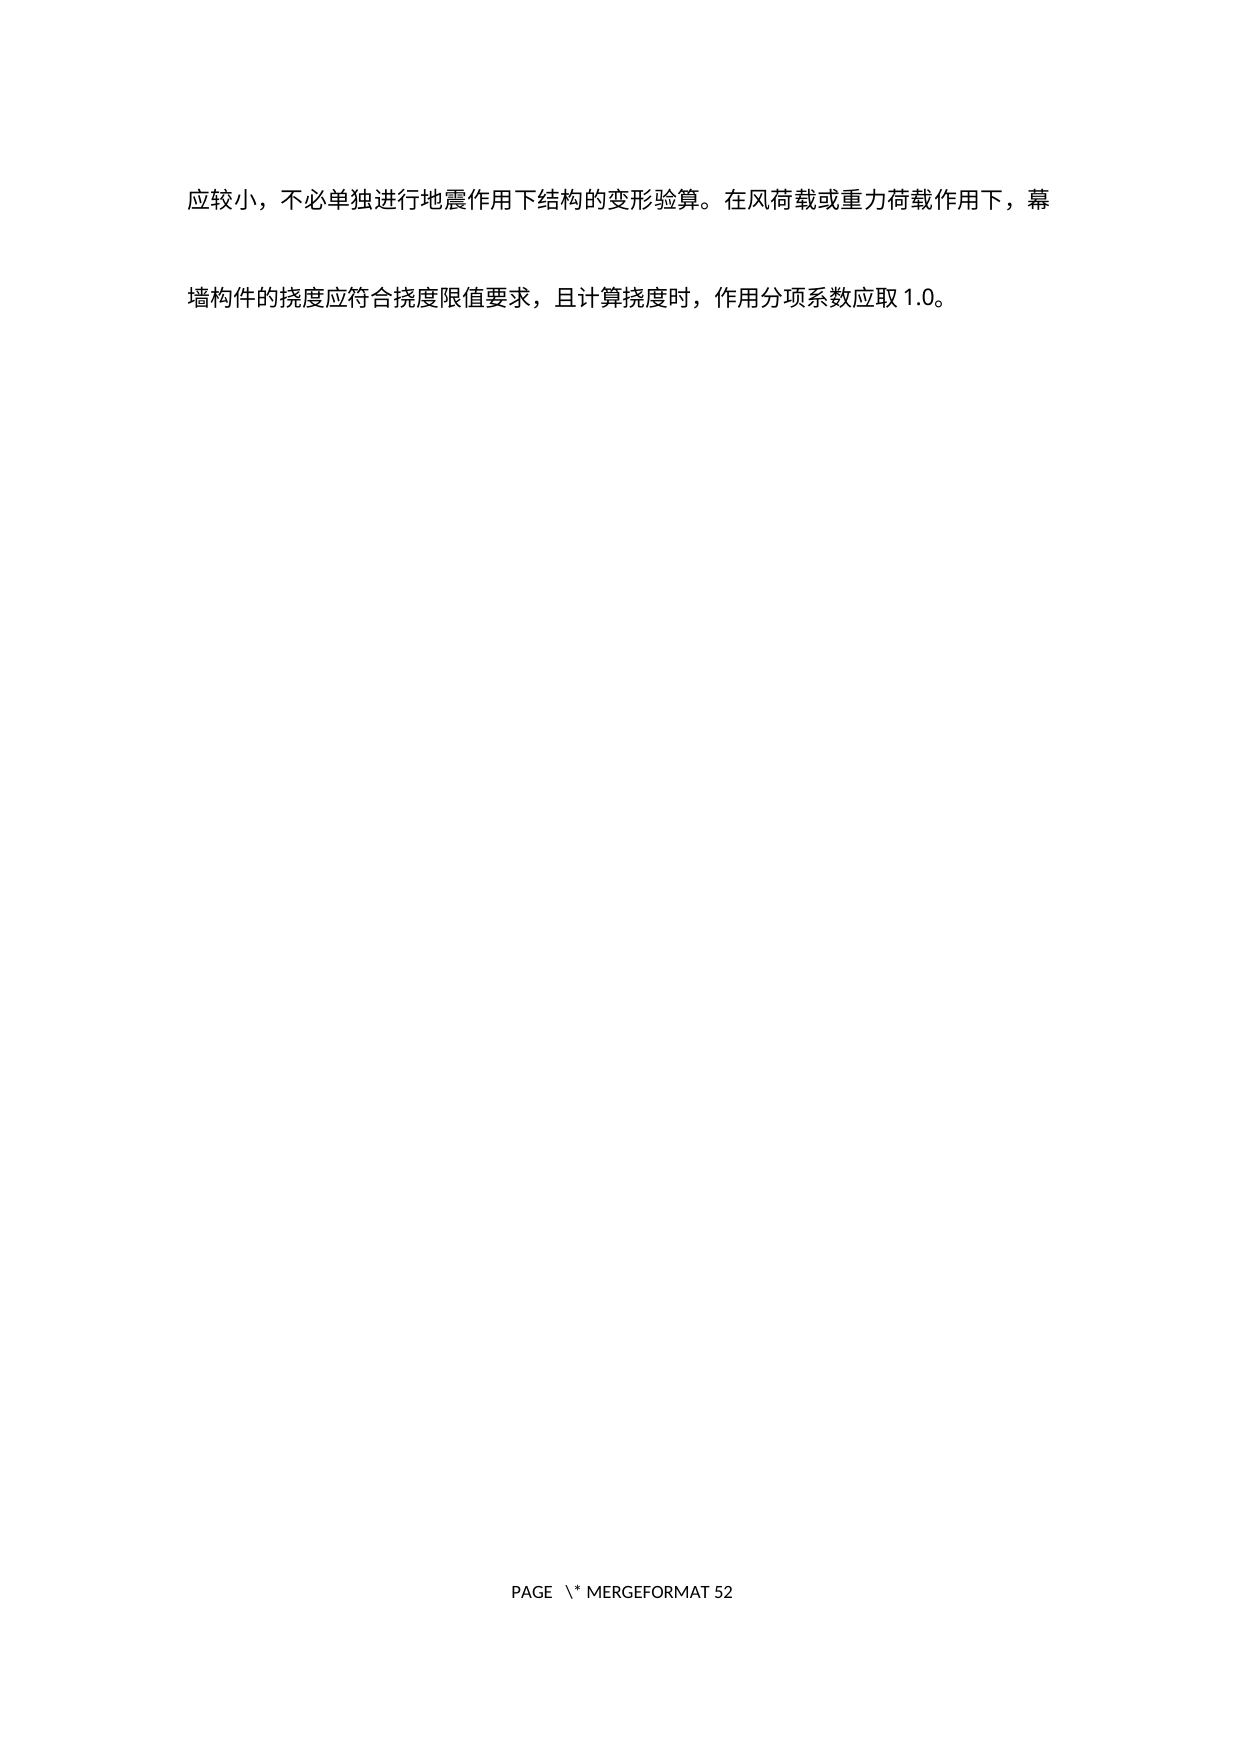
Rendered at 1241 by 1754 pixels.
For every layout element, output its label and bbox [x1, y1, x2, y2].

text [187, 166, 1053, 329]
